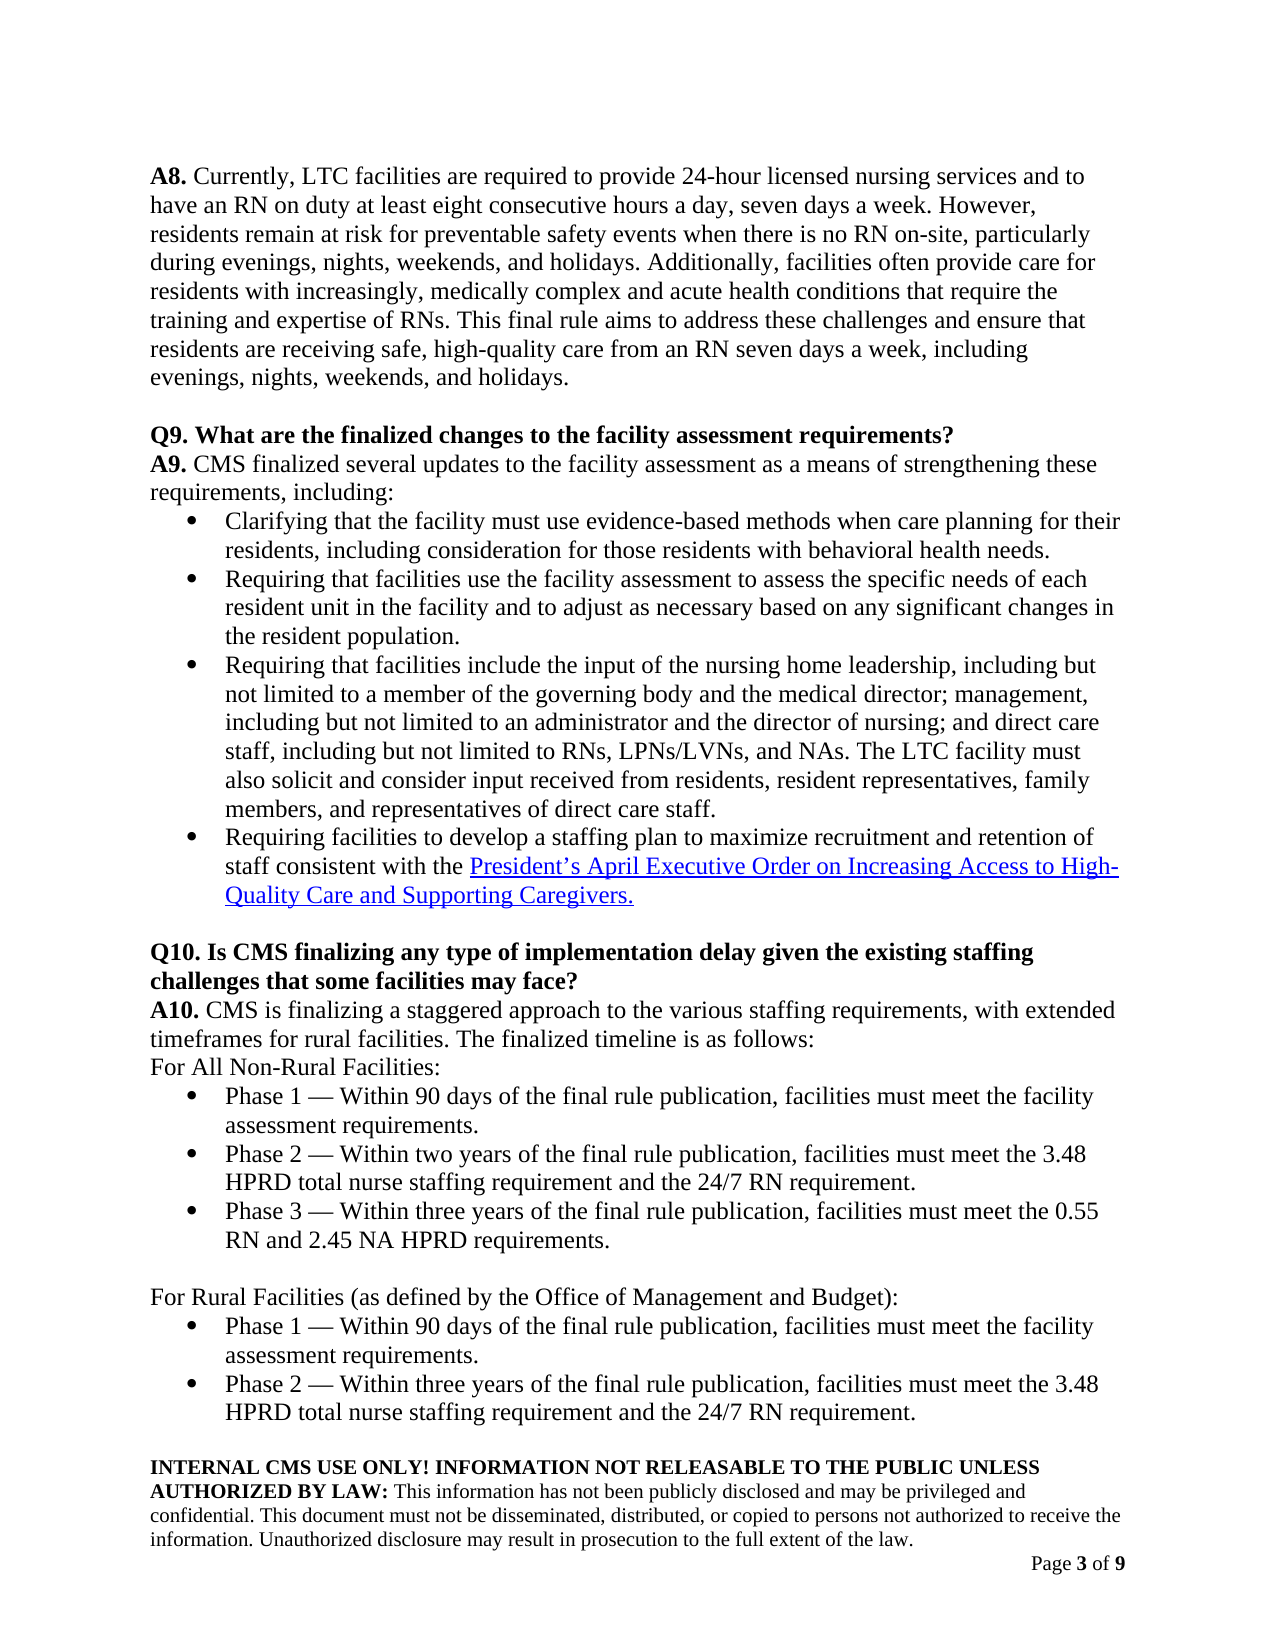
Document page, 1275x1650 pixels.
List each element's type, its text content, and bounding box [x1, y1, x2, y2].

list Phase 2 — Within two years of the final rule publication, facilities must meet the 3.48 HPRD total nurse staffing requirement and the 24/7 RN requirement. [187, 1139, 1125, 1196]
text For All Non-Rural Facilities: [150, 1052, 1125, 1081]
list Requiring facilities to develop a staffing plan to maximize recruitment and retention of staff consistent with the President’s April Executive Order on Increasing Access to High- Quality Care and Supporting Caregivers. [187, 822, 1125, 909]
list Phase 3 — Within three years of the final rule publication, facilities must meet the 0.55 RN and 2.45 NA HPRD requirements. [187, 1196, 1125, 1254]
text Q10. Is CMS finalizing any type of implementation delay given the existing staffing challenges that some facilities may face? [150, 937, 1125, 995]
list Clarifying that the facility must use evidence-based methods when care planning for their residents, including consideration for those residents with behavioral health needs. [187, 506, 1125, 564]
list Requiring that facilities use the facility assessment to assess the specific needs of each resident unit in the facility and to adjust as necessary based on any significant changes in the resident population. [187, 564, 1125, 650]
list Requiring that facilities include the input of the nursing home leadership, including but not limited to a member of the governing body and the medical director; management, including but not limited to an administrator and the director of nursing; and direct care staff, including but not limited to RNs, LPNs/LVNs, and NAs. The LTC facility must also solicit and consider input received from residents, resident representatives, family members, and representatives of direct care staff. [187, 650, 1125, 822]
list Phase 1 — Within 90 days of the final rule publication, facilities must meet the facility assessment requirements. [187, 1081, 1125, 1139]
list Phase 1 — Within 90 days of the final rule publication, facilities must meet the facility assessment requirements. [187, 1311, 1125, 1369]
list Phase 2 — Within three years of the final rule publication, facilities must meet the 3.48 HPRD total nurse staffing requirement and the 24/7 RN requirement. [187, 1369, 1125, 1426]
text For Rural Facilities (as defined by the Office of Management and Budget): [150, 1282, 1125, 1311]
text A10. CMS is finalizing a staggered approach to the various staffing requirements, with extended timeframes for rural facilities. The finalized timeline is as follows: [150, 995, 1125, 1052]
text A9. CMS finalized several updates to the facility assessment as a means of strengthening these requirements, including: [150, 449, 1125, 506]
text A8. Currently, LTC facilities are required to provide 24-hour licensed nursing services and to have an RN on duty at least eight consecutive hours a day, seven days a week. However, residents remain at risk for preventable safety events when there is no RN on-site, particularly during evenings, nights, weekends, and holidays. Additionally, facilities often provide care for residents with increasingly, medically complex and acute health conditions that require the training and expertise of RNs. This final rule aims to address these challenges and ensure that residents are receiving safe, high-quality care from an RN seven days a week, including evenings, nights, weekends, and holidays. [150, 161, 1125, 391]
text Q9. What are the finalized changes to the facility assessment requirements? [150, 420, 1125, 449]
